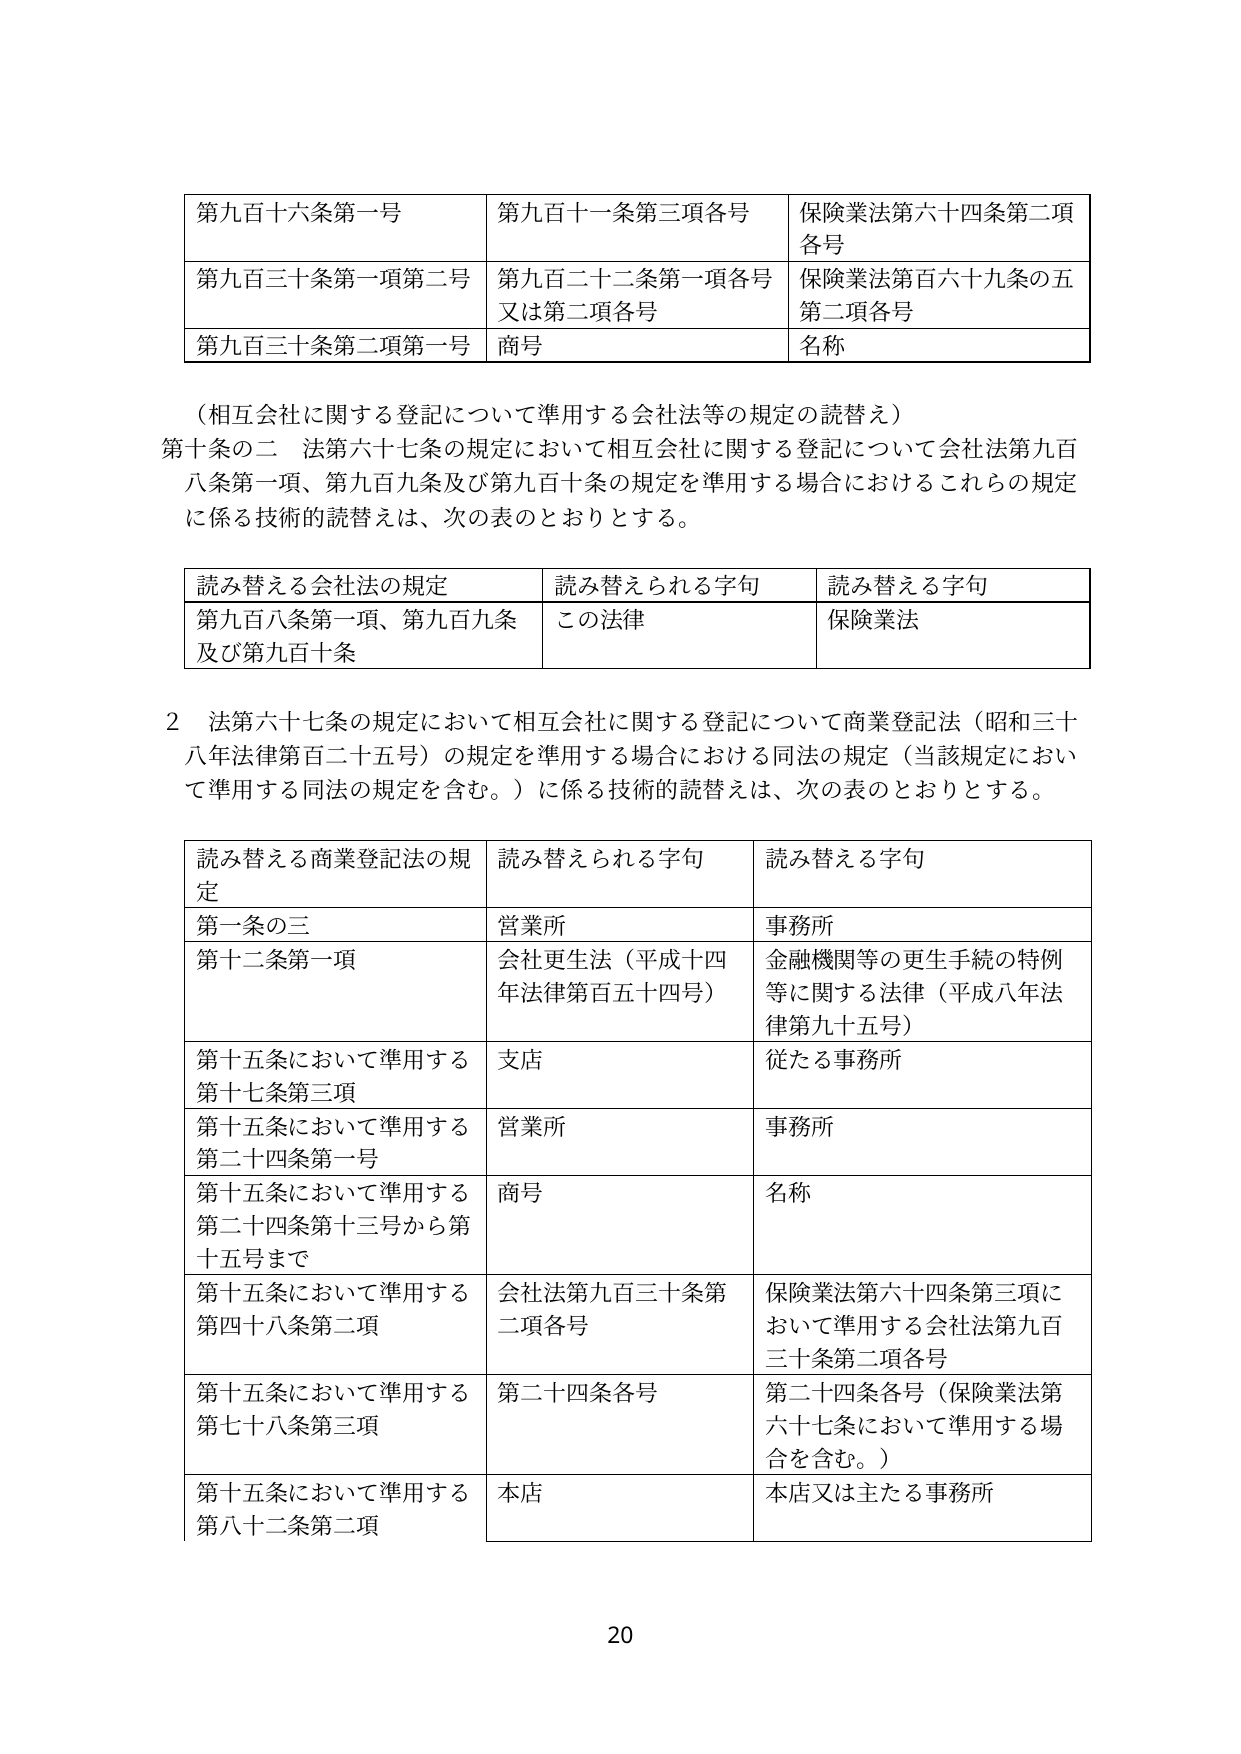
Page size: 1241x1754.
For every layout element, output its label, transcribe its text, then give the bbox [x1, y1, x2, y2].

table_cell 第九百二十二条第一項各号又は第二項各号 [487, 262, 788, 327]
table_cell 第二十四条各号 [487, 1375, 753, 1474]
table_cell 第九百十一条第三項各号 [487, 195, 788, 261]
table_cell 事務所 [754, 1109, 1091, 1174]
table_cell 事務所 [754, 908, 1091, 941]
table_cell 第二十四条各号（保険業法第六十七条において準用する場合を含む。） [754, 1375, 1091, 1474]
table_cell 支店 [487, 1042, 753, 1108]
table_cell 商号 [487, 329, 788, 361]
table_cell 保険業法 [817, 603, 1089, 668]
table_cell 第九百三十条第二項第一号 [185, 329, 486, 361]
text （相互会社に関する登記について準用する会社法等の規定の読替え） [184, 397, 1079, 431]
table_cell 金融機関等の更生手続の特例等に関する法律（平成八年法律第九十五号） [754, 942, 1091, 1041]
table_header 読み替える商業登記法の規定 [185, 841, 486, 907]
table_cell 第九百十六条第一号 [185, 195, 486, 261]
table_cell 第十二条第一項 [185, 942, 486, 1041]
table_cell 保険業法第六十四条第二項各号 [789, 195, 1089, 261]
table_cell 第十五条において準用する第二十四条第一号 [185, 1109, 486, 1174]
table_cell 第一条の三 [185, 908, 486, 941]
table_cell 従たる事務所 [754, 1042, 1091, 1108]
table_header 読み替えられる字句 [487, 841, 753, 907]
table_cell 営業所 [487, 908, 753, 941]
table_cell 第十五条において準用する第七十八条第三項 [185, 1375, 486, 1474]
table_cell 本店又は主たる事務所 [754, 1475, 1091, 1541]
table_cell 商号 [487, 1176, 753, 1274]
table_cell 会社法第九百三十条第二項各号 [487, 1275, 753, 1374]
table_header 読み替える会社法の規定 [185, 569, 542, 601]
table_cell 第十五条において準用する第四十八条第二項 [185, 1275, 486, 1374]
table_cell 保険業法第六十四条第三項において準用する会社法第九百三十条第二項各号 [754, 1275, 1091, 1374]
table_cell 第九百三十条第一項第二号 [185, 262, 486, 327]
table_cell 第十五条において準用する第二十四条第十三号から第十五号まで [185, 1176, 486, 1274]
table_header 読み替える字句 [817, 569, 1089, 601]
text ２ 法第六十七条の規定において相互会社に関する登記について商業登記法（昭和三十八年法律第百二十五号）の規定を準用する場合における同法の規定（当該規定において準用する同法の規定を含む。）に係る技術的読替えは、次の表のとおりとする。 [161, 703, 1079, 806]
table_cell 会社更生法（平成十四年法律第百五十四号） [487, 942, 753, 1041]
table_cell 保険業法第百六十九条の五第二項各号 [789, 262, 1089, 327]
text 第十条の二 法第六十七条の規定において相互会社に関する登記について会社法第九百八条第一項、第九百九条及び第九百十条の規定を準用する場合におけるこれらの規定に係る技術的読替えは、次の表のとおりとする。 [161, 431, 1079, 533]
table_cell 第九百八条第一項、第九百九条及び第九百十条 [185, 603, 542, 668]
table_cell 第十五条において準用する第十七条第三項 [185, 1042, 486, 1108]
table_header 読み替える字句 [754, 841, 1091, 907]
table_cell 名称 [789, 329, 1089, 361]
table_cell 営業所 [487, 1109, 753, 1174]
table_cell この法律 [543, 603, 816, 668]
table_header 読み替えられる字句 [543, 569, 816, 601]
table_cell 本店 [487, 1475, 753, 1541]
table_cell 第十五条において準用する第八十二条第二項 [185, 1475, 486, 1541]
table_cell 名称 [754, 1176, 1091, 1274]
